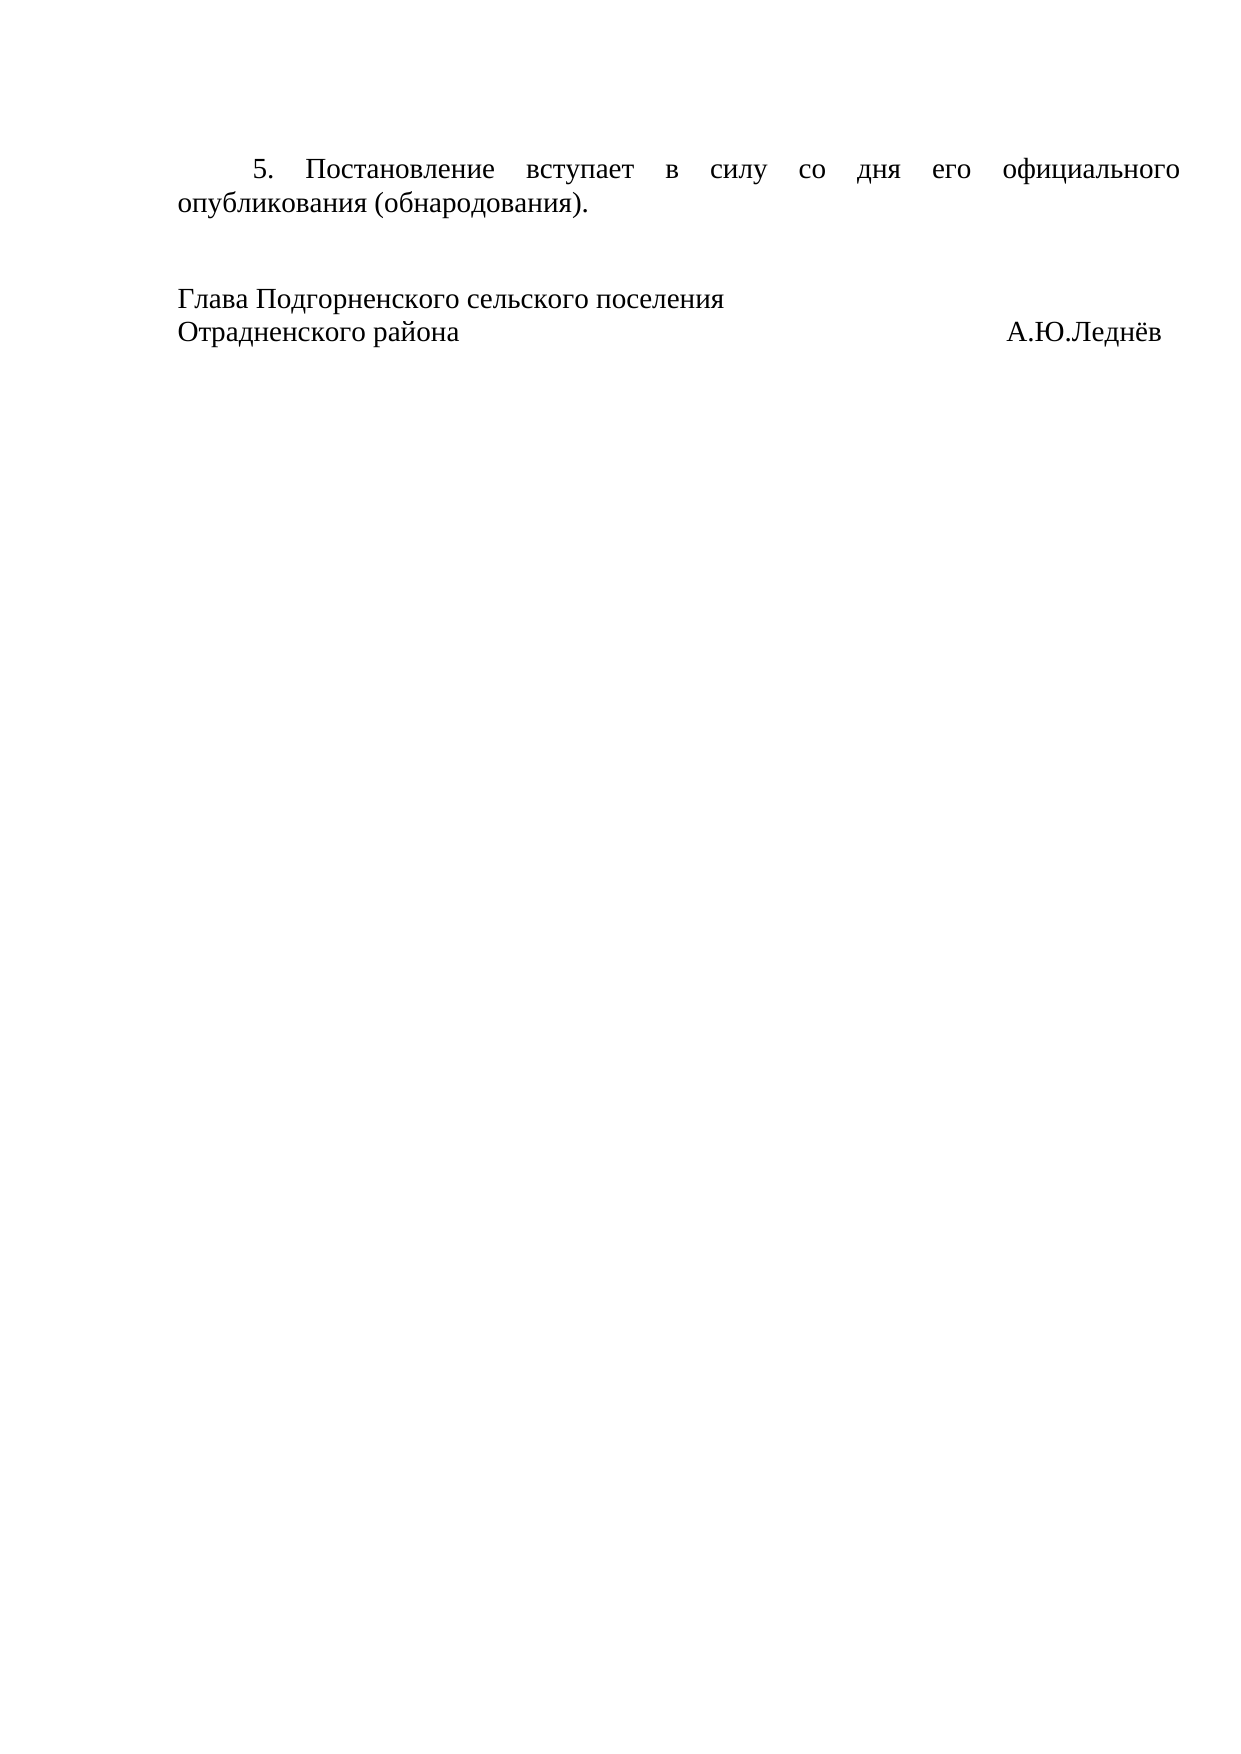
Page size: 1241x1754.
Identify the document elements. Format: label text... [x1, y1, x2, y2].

text 5. Постановление вступает в силу со дня его официального опубликования (обнародования). [177, 152, 1181, 219]
text Глава Подгорненского сельского поселения [177, 281, 1181, 314]
text Отрадненского района А.Ю.Леднёв [177, 314, 1181, 348]
